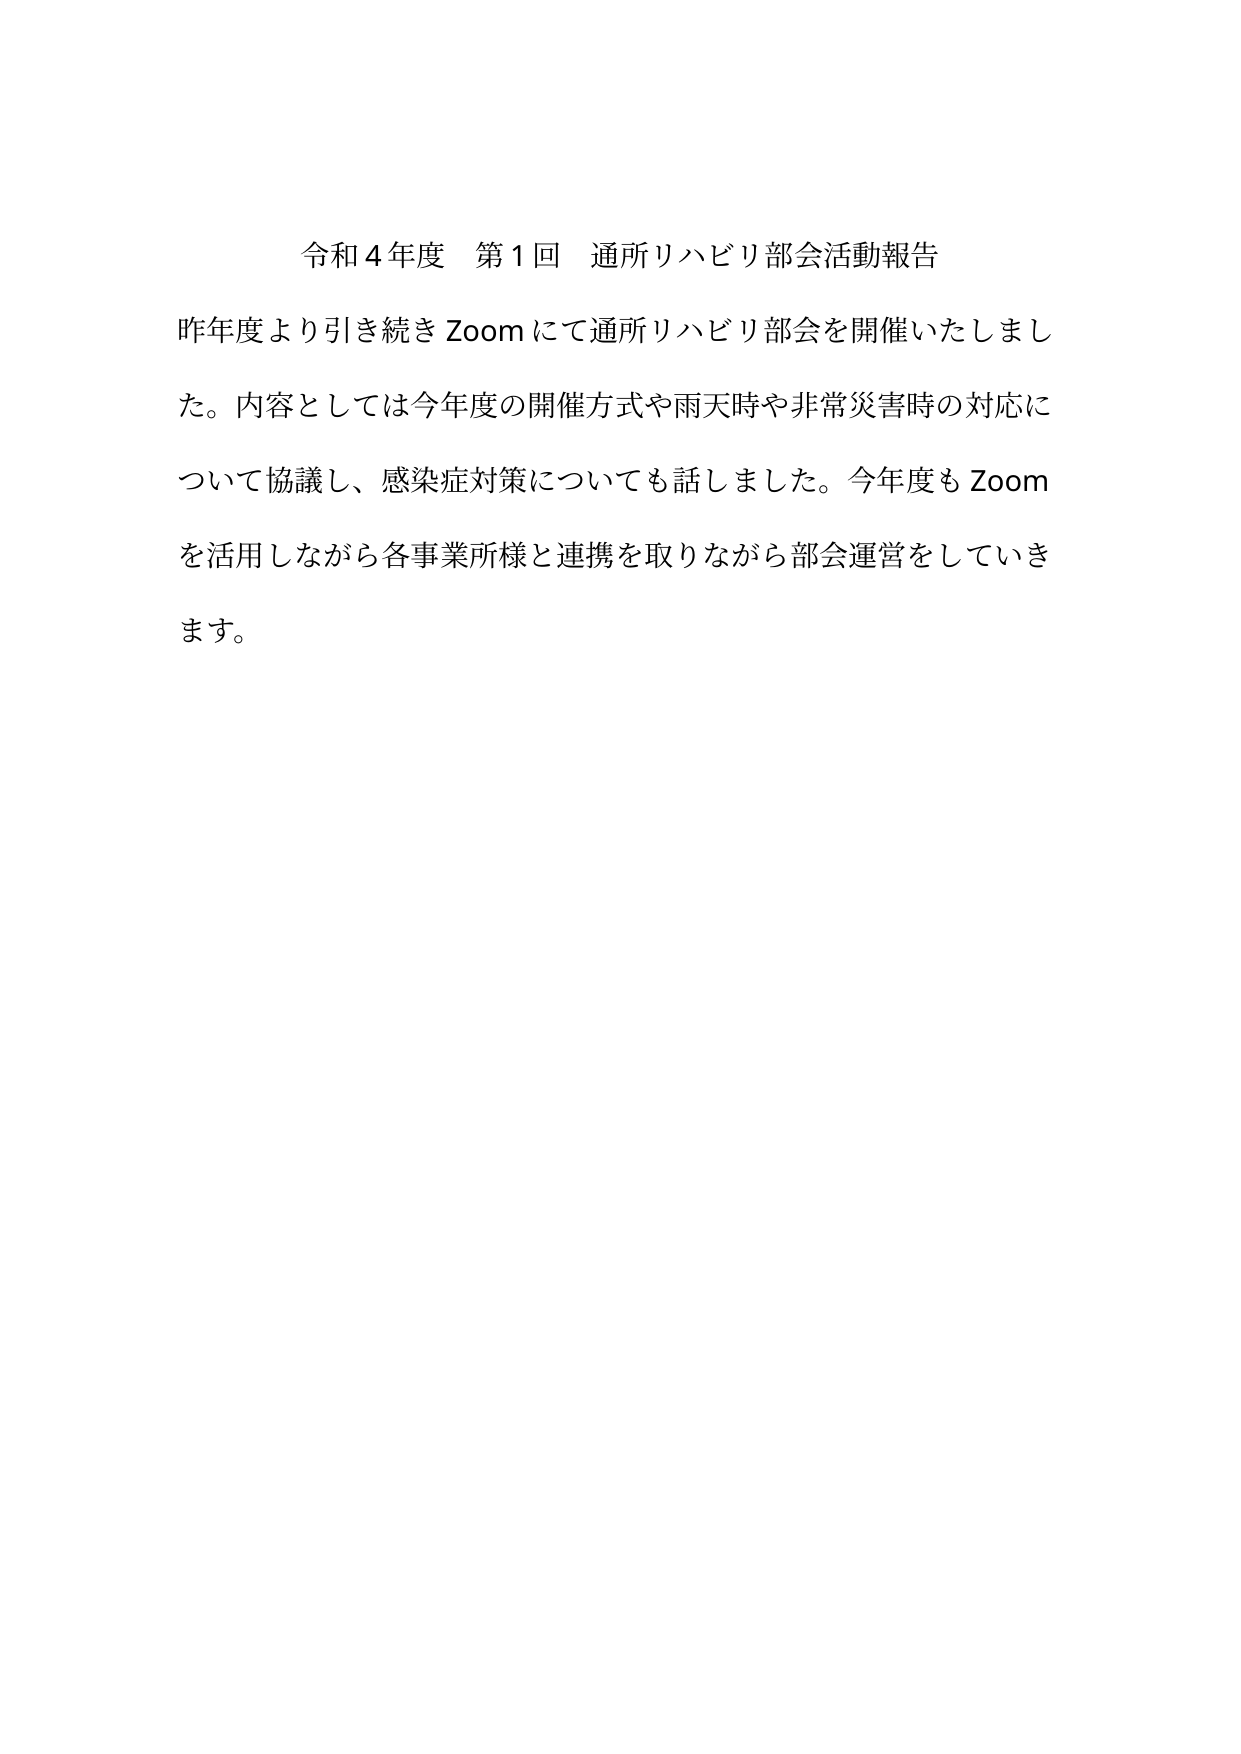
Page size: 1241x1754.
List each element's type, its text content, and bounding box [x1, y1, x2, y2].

text 令和4年度 第1回 通所リハビリ部会活動報告 [177, 217, 1063, 292]
text 昨年度より引き続きZoomにて通所リハビリ部会を開催いたしました。内容としては今年度の開催方式や雨天時や非常災害時の対応について協議し、感染症対策についても話しました。今年度もZoomを活用しながら各事業所様と連携を取りながら部会運営をしていきます。 [177, 292, 1063, 667]
